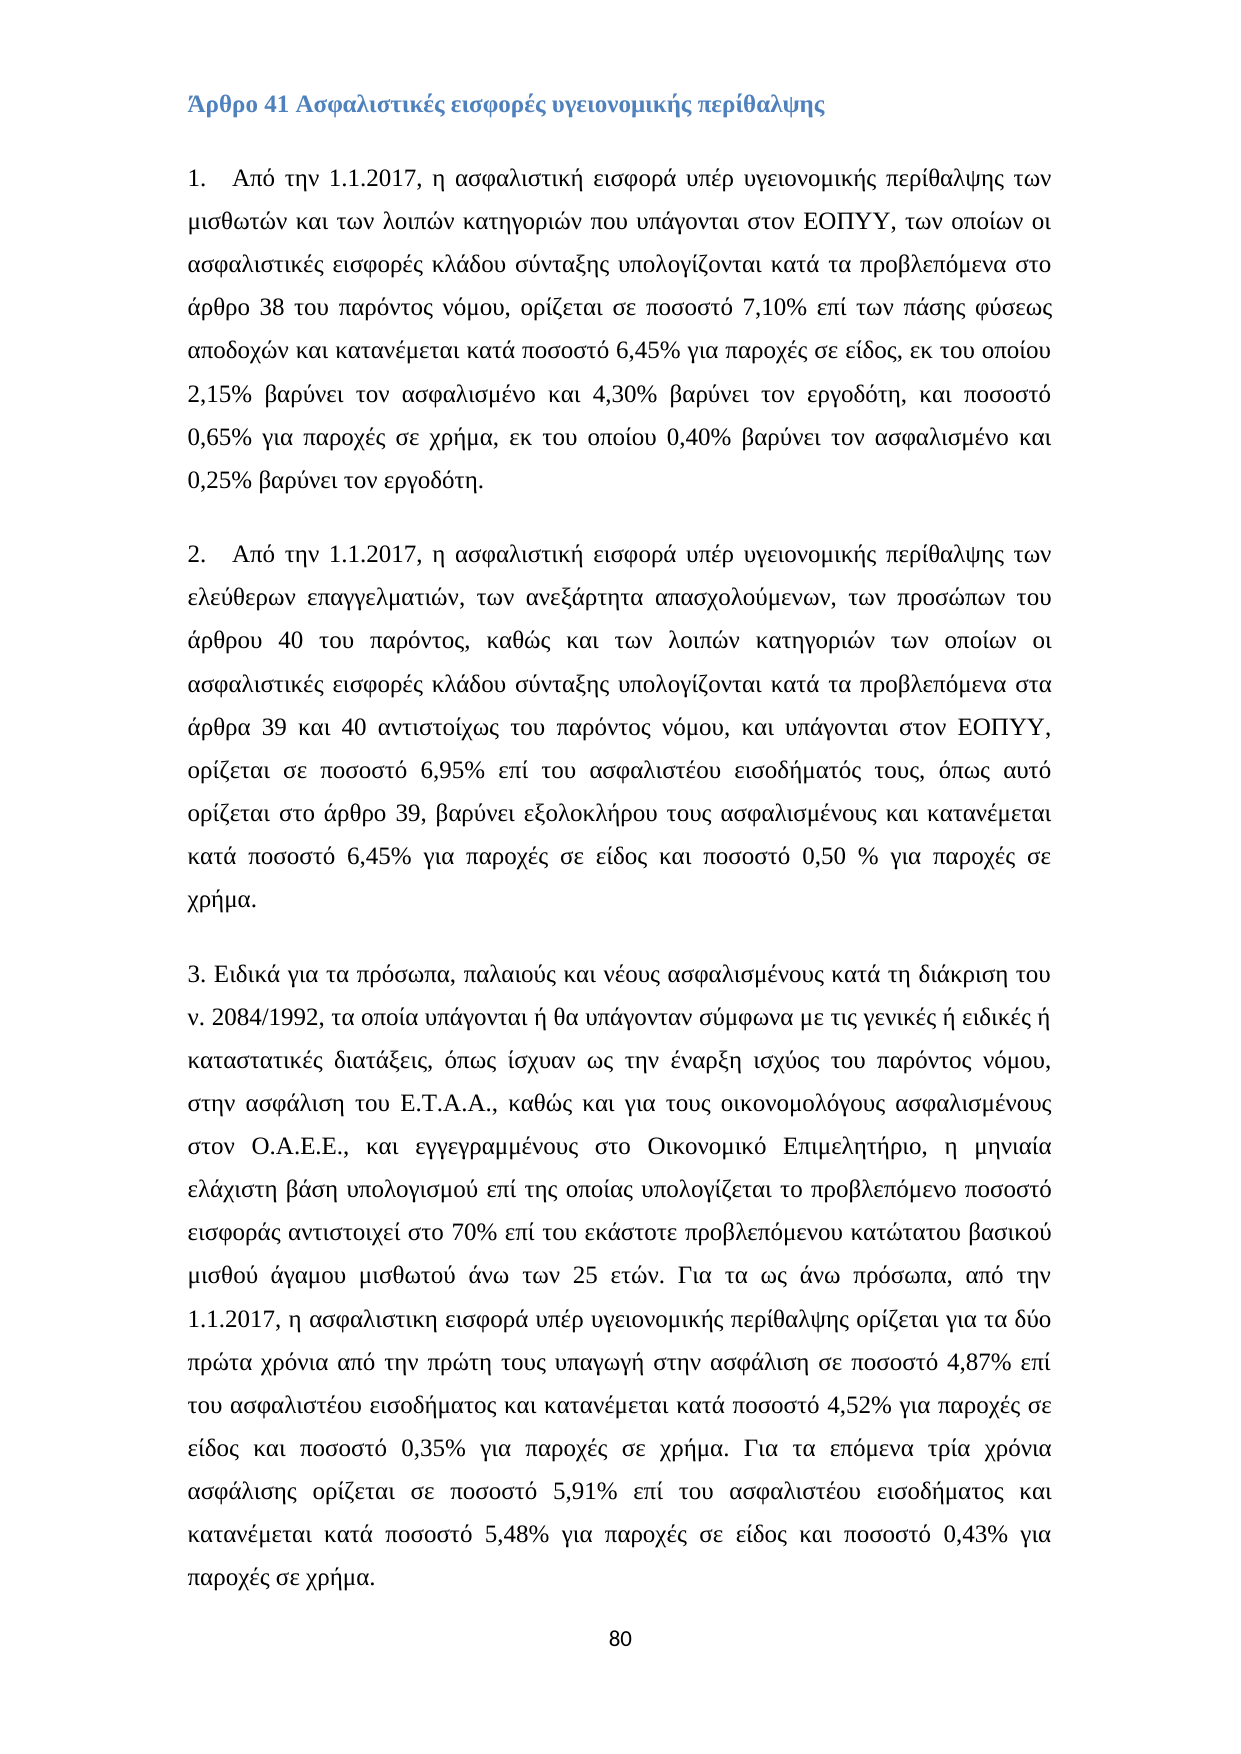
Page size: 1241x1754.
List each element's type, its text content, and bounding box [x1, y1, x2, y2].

subtitle Άρθρο 41 Ασφαλιστικές εισφορές υγειονομικής περίθαλψης [187, 89, 1053, 117]
list Από την 1.1.2017, η ασφαλιστική εισφορά υπέρ υγειονομικής περίθαλψης των ελεύθερων επαγγελματιών, των ανεξάρτητα απασχολούμενων, των προσώπων του άρθρου 40 του παρόντος, καθώς και των λοιπών κατηγοριών των οποίων οι ασφαλιστικές εισφορές κλάδου σύνταξης υπολογίζονται κατά τα προβλεπόμενα στα άρθρα 39 και 40 αντιστοίχως του παρόντος νόμου, και υπάγονται στον ΕΟΠΥΥ, ορίζεται σε ποσοστό 6,95% επί του ασφαλιστέου εισοδήματός τους, όπως αυτό ορίζεται στο άρθρο 39, βαρύνει εξολοκλήρου τους ασφαλισμένους και κατανέμεται κατά ποσοστό 6,45% για παροχές σε είδος και ποσοστό 0,50 % για παροχές σε χρήμα. [187, 539, 1053, 913]
text 3. Ειδικά για τα πρόσωπα, παλαιούς και νέους ασφαλισμένους κατά τη διάκριση του ν. 2084/1992, τα οποία υπάγονται ή θα υπάγονταν σύμφωνα με τις γενικές ή ειδικές ή καταστατικές διατάξεις, όπως ίσχυαν ως την έναρξη ισχύος του παρόντος νόμου, στην ασφάλιση του Ε.Τ.Α.Α., καθώς και για τους οικονομολόγους ασφαλισμένους στον Ο.Α.Ε.Ε., και εγγεγραμμένους στο Οικονομικό Επιμελητήριο, η μηνιαία ελάχιστη βάση υπολογισμού επί της οποίας υπολογίζεται το προβλεπόμενο ποσοστό εισφοράς αντιστοιχεί στο 70% επί του εκάστοτε προβλεπόμενου κατώτατου βασικού μισθού άγαμου μισθωτού άνω των 25 ετών. Για τα ως άνω πρόσωπα, από την 1.1.2017, η ασφαλιστικη εισφορά υπέρ υγειονομικής περίθαλψης ορίζεται για τα δύο πρώτα χρόνια από την πρώτη τους υπαγωγή στην ασφάλιση σε ποσοστό 4,87% επί του ασφαλιστέου εισοδήματος και κατανέμεται κατά ποσοστό 4,52% για παροχές σε είδος και ποσοστό 0,35% για παροχές σε χρήμα. Για τα επόμενα τρία χρόνια ασφάλισης ορίζεται σε ποσοστό 5,91% επί του ασφαλιστέου εισοδήματος και κατανέμεται κατά ποσοστό 5,48% για παροχές σε είδος και ποσοστό 0,43% για παροχές σε χρήμα. [187, 959, 1053, 1591]
list Από την 1.1.2017, η ασφαλιστική εισφορά υπέρ υγειονομικής περίθαλψης των μισθωτών και των λοιπών κατηγοριών που υπάγονται στον ΕΟΠΥΥ, των οποίων οι ασφαλιστικές εισφορές κλάδου σύνταξης υπολογίζονται κατά τα προβλεπόμενα στο άρθρο 38 του παρόντος νόμου, ορίζεται σε ποσοστό 7,10% επί των πάσης φύσεως αποδοχών και κατανέμεται κατά ποσοστό 6,45% για παροχές σε είδος, εκ του οποίου 2,15% βαρύνει τον ασφαλισμένο και 4,30% βαρύνει τον εργοδότη, και ποσοστό 0,65% για παροχές σε χρήμα, εκ του οποίου 0,40% βαρύνει τον ασφαλισμένο και 0,25% βαρύνει τον εργοδότη. [187, 163, 1053, 494]
